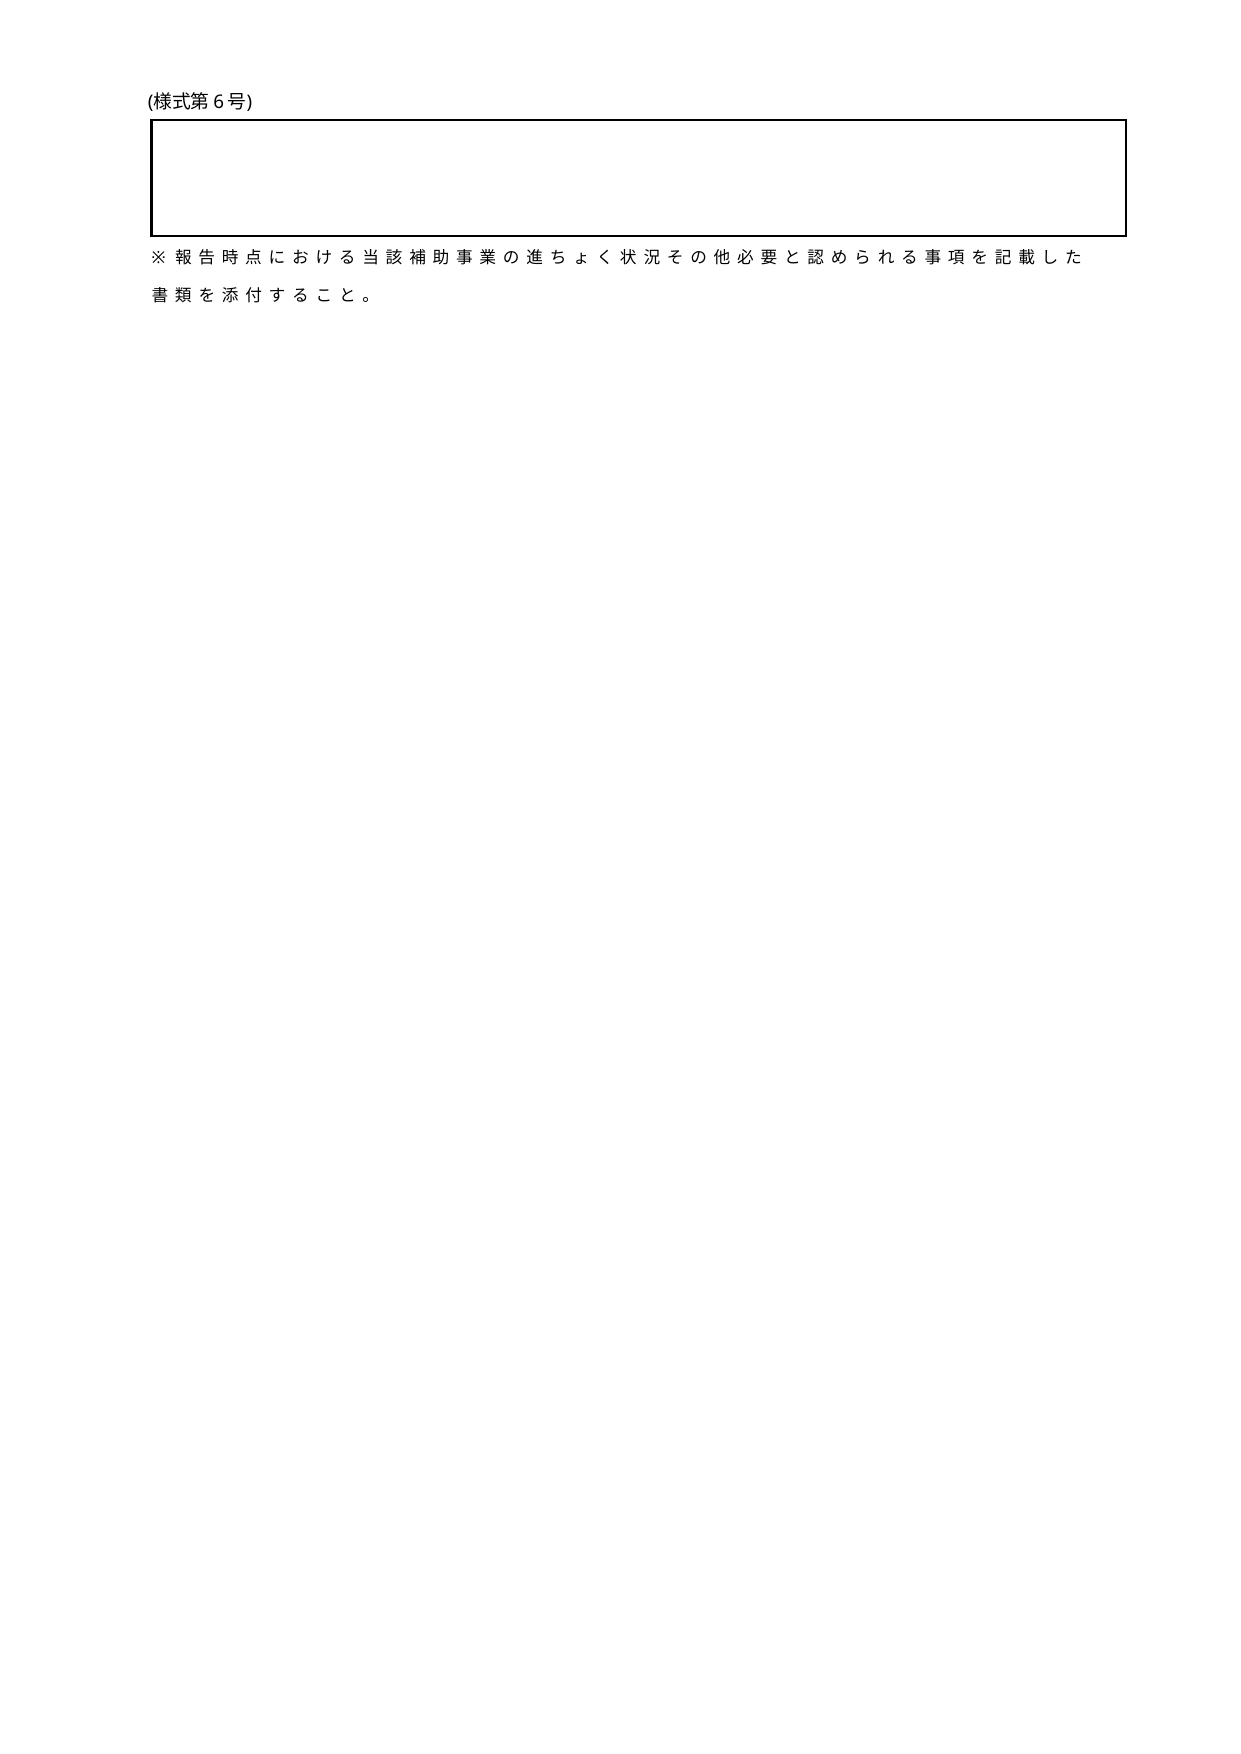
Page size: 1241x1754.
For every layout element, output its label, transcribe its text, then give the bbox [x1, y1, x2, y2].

table_cell [153, 121, 1125, 235]
text ※報告時点における当該補助事業の進ちょく状況その他必要と認められる事項を記載した書類を添付すること。 [151, 237, 1089, 313]
